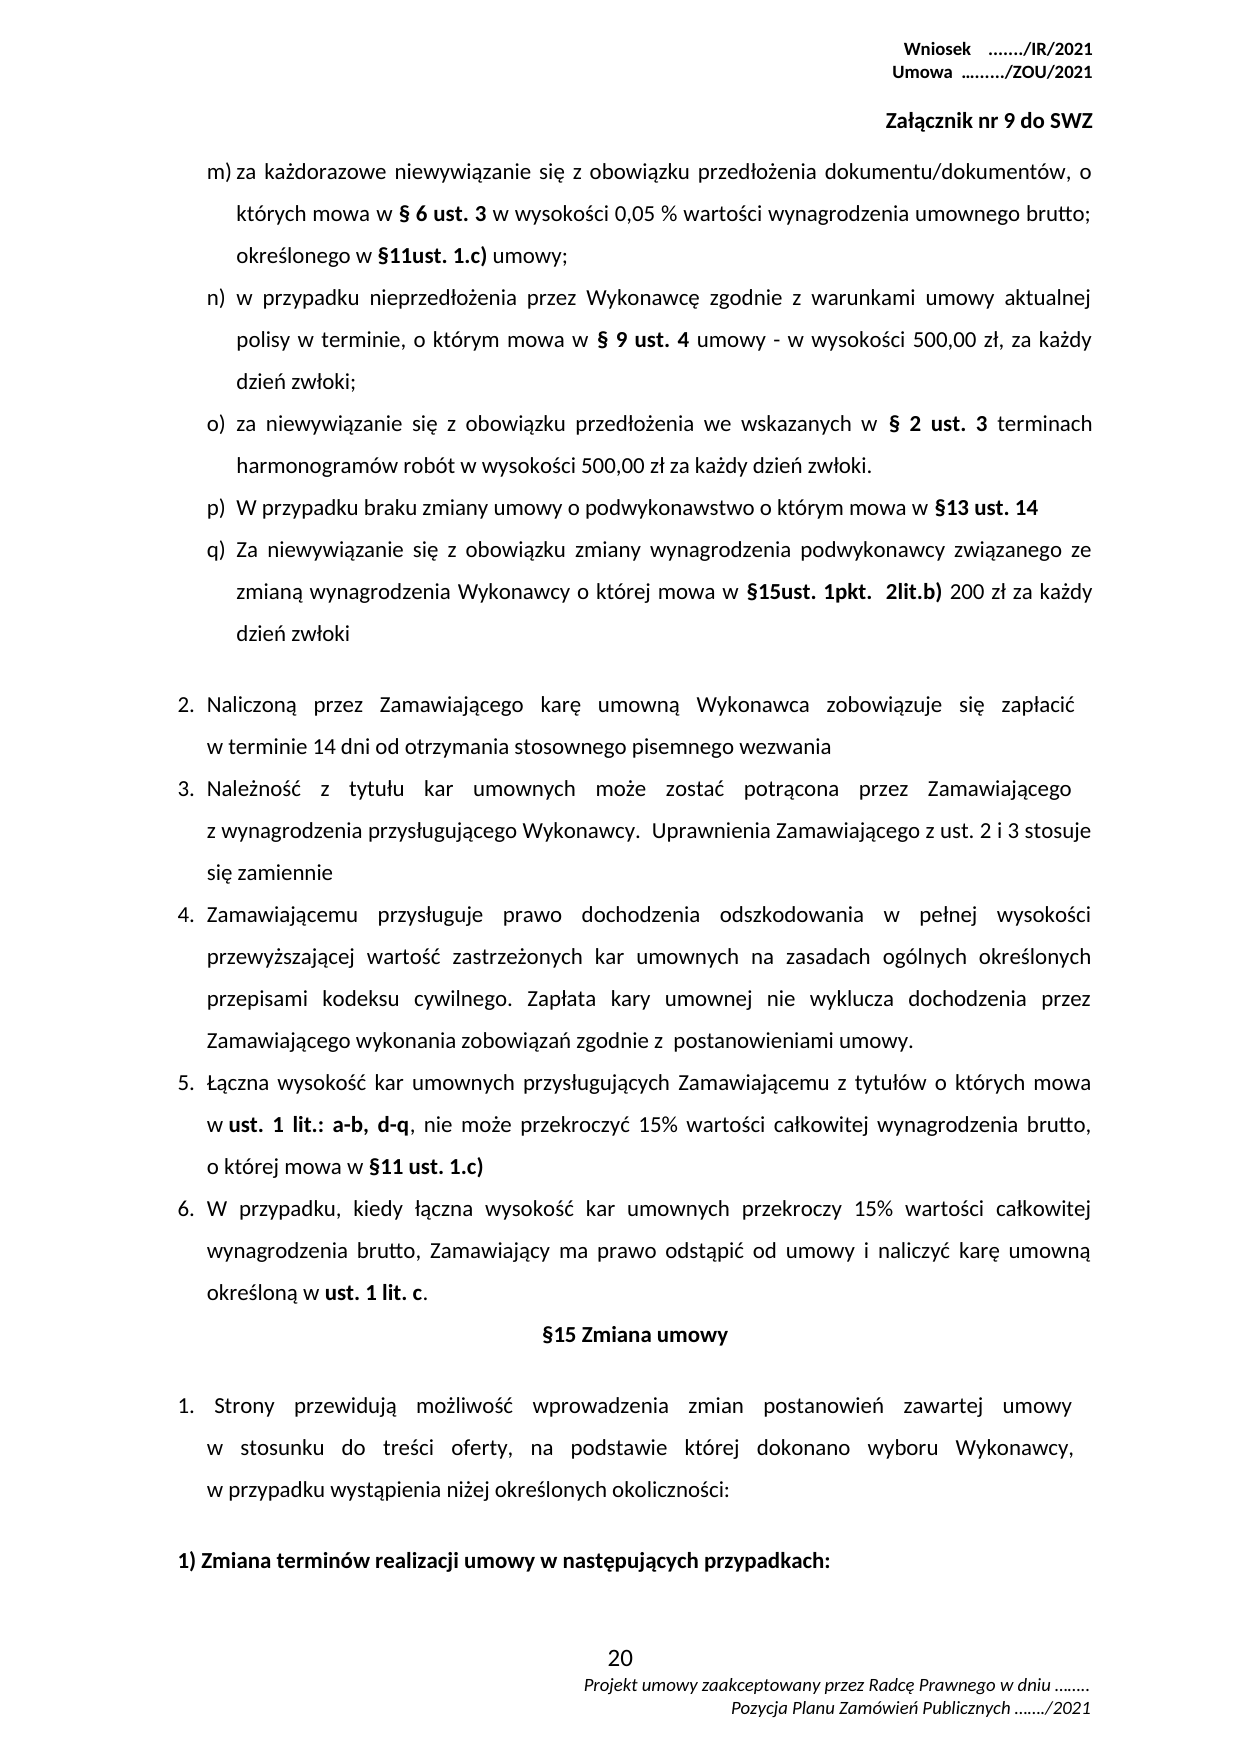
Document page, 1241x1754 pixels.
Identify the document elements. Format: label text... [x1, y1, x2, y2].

list W przypadku, kiedy łączna wysokość kar umownych przekroczy 15% wartości całkowitej wynagrodzenia brutto, Zamawiający ma prawo odstąpić od umowy i naliczyć karę umowną określoną w ust. 1 lit. c. [177, 1194, 1093, 1306]
list Należność z tytułu kar umownych może zostać potrącona przez Zamawiającego z wynagrodzenia przysługującego Wykonawcy. Uprawnienia Zamawiającego z ust. 2 i 3 stosuje się zamiennie [177, 774, 1093, 886]
text §15 Zmiana umowy [177, 1320, 1093, 1348]
text 1. Strony przewidują możliwość wprowadzenia zmian postanowień zawartej umowy w stosunku do treści oferty, na podstawie której dokonano wyboru Wykonawcy, w przypadku wystąpienia niżej określonych okoliczności: [177, 1391, 1093, 1503]
list Naliczoną przez Zamawiającego karę umowną Wykonawca zobowiązuje się zapłacić w terminie 14 dni od otrzymania stosownego pisemnego wezwania [177, 690, 1093, 760]
list za każdorazowe niewywiązanie się z obowiązku przedłożenia dokumentu/dokumentów, o których mowa w § 6 ust. 3 w wysokości 0,05 % wartości wynagrodzenia umownego brutto; określonego w §11ust. 1.c) umowy; [207, 157, 1093, 269]
list w przypadku nieprzedłożenia przez Wykonawcę zgodnie z warunkami umowy aktualnej polisy w terminie, o którym mowa w § 9 ust. 4 umowy - w wysokości 500,00 zł, za każdy dzień zwłoki; [207, 283, 1093, 395]
list Łączna wysokość kar umownych przysługujących Zamawiającemu z tytułów o których mowa w ust. 1 lit.: a-b, d-q, nie może przekroczyć 15% wartości całkowitej wynagrodzenia brutto, o której mowa w §11 ust. 1.c) [177, 1068, 1093, 1180]
list Za niewywiązanie się z obowiązku zmiany wynagrodzenia podwykonawcy związanego ze zmianą wynagrodzenia Wykonawcy o której mowa w §15ust. 1pkt. 2lit.b) 200 zł za każdy dzień zwłoki [207, 535, 1093, 647]
list Zamawiającemu przysługuje prawo dochodzenia odszkodowania w pełnej wysokości przewyższającej wartość zastrzeżonych kar umownych na zasadach ogólnych określonych przepisami kodeksu cywilnego. Zapłata kary umownej nie wyklucza dochodzenia przez Zamawiającego wykonania zobowiązań zgodnie z postanowieniami umowy. [177, 900, 1093, 1054]
list W przypadku braku zmiany umowy o podwykonawstwo o którym mowa w §13 ust. 14 [207, 493, 1093, 521]
list za niewywiązanie się z obowiązku przedłożenia we wskazanych w § 2 ust. 3 terminach harmonogramów robót w wysokości 500,00 zł za każdy dzień zwłoki. [207, 409, 1093, 479]
text 1) Zmiana terminów realizacji umowy w następujących przypadkach: [177, 1546, 1093, 1574]
